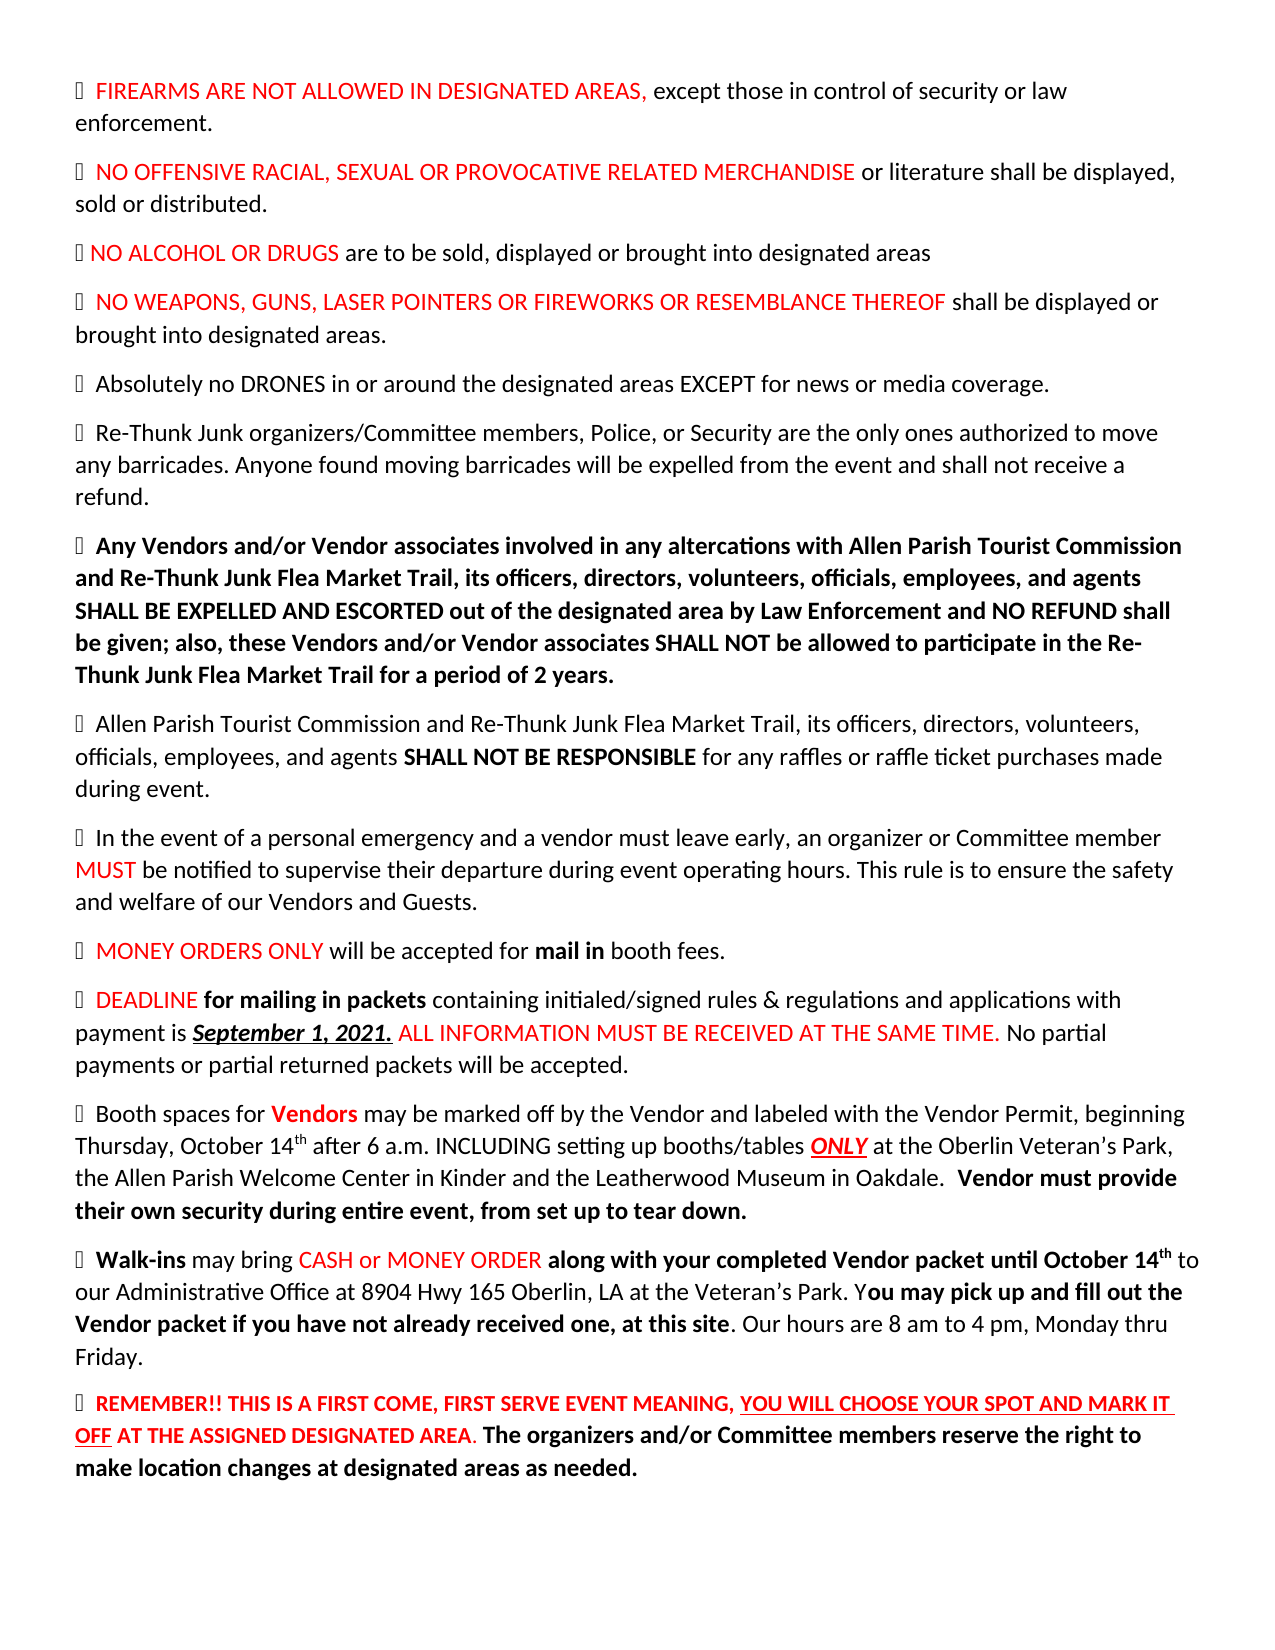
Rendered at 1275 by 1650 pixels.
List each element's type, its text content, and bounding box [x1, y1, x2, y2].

text Any Vendors and/or Vendor associates involved in any altercations with Allen Parish Tourist Commission and Re-Thunk Junk Flea Market Trail, its officers, directors, volunteers, officials, employees, and agents SHALL BE EXPELLED AND ESCORTED out of the designated area by Law Enforcement and NO REFUND shall be given; also, these Vendors and/or Vendor associates SHALL NOT be allowed to participate in the Re-Thunk Junk Flea Market Trail for a period of 2 years. [75, 530, 1200, 690]
text In the event of a personal emergency and a vendor must leave early, an organizer or Committee member MUST be notified to supervise their departure during event operating hours. This rule is to ensure the safety and welfare of our Vendors and Guests. [75, 822, 1200, 917]
text MONEY ORDERS ONLY will be accepted for mail in booth fees. [75, 935, 1200, 966]
text DEADLINE for mailing in packets containing initialed/signed rules & regulations and applications with payment is September 1, 2021. ALL INFORMATION MUST BE RECEIVED AT THE SAME TIME. No partial payments or partial returned packets will be accepted. [75, 984, 1200, 1079]
text Re-Thunk Junk organizers/Committee members, Police, or Security are the only ones authorized to move any barricades. Anyone found moving barricades will be expelled from the event and shall not receive a refund. [75, 417, 1200, 512]
text NO OFFENSIVE RACIAL, SEXUAL OR PROVOCATIVE RELATED MERCHANDISE or literature shall be displayed, sold or distributed. [75, 156, 1200, 219]
text Booth spaces for Vendors may be marked off by the Vendor and labeled with the Vendor Permit, beginning Thursday, October 14th after 6 a.m. INCLUDING setting up booths/tables ONLY at the Oberlin Veteran’s Park, the Allen Parish Welcome Center in Kinder and the Leatherwood Museum in Oakdale. Vendor must provide their own security during entire event, from set up to tear down. [75, 1098, 1200, 1225]
text NO ALCOHOL OR DRUGS are to be sold, displayed or brought into designated areas [75, 237, 1200, 268]
text Walk-ins may bring CASH or MONEY ORDER along with your completed Vendor packet until October 14th to our Administrative Office at 8904 Hwy 165 Oberlin, LA at the Veteran’s Park. You may pick up and fill out the Vendor packet if you have not already received one, at this site. Our hours are 8 am to 4 pm, Monday thru Friday. [75, 1244, 1200, 1371]
text FIREARMS ARE NOT ALLOWED IN DESIGNATED AREAS, except those in control of security or law enforcement. [75, 75, 1200, 138]
text NO WEAPONS, GUNS, LASER POINTERS OR FIREWORKS OR RESEMBLANCE THEREOF shall be displayed or brought into designated areas. [75, 286, 1200, 349]
text Allen Parish Tourist Commission and Re-Thunk Junk Flea Market Trail, its officers, directors, volunteers, officials, employees, and agents SHALL NOT BE RESPONSIBLE for any raffles or raffle ticket purchases made during event. [75, 708, 1200, 803]
text Absolutely no DRONES in or around the designated areas EXCEPT for news or media coverage. [75, 368, 1200, 398]
text REMEMBER!! THIS IS A FIRST COME, FIRST SERVE EVENT MEANING, YOU WILL CHOOSE YOUR SPOT AND MARK IT OFF AT THE ASSIGNED DESIGNATED AREA. The organizers and/or Committee members reserve the right to make location changes at designated areas as needed. [75, 1389, 1200, 1482]
